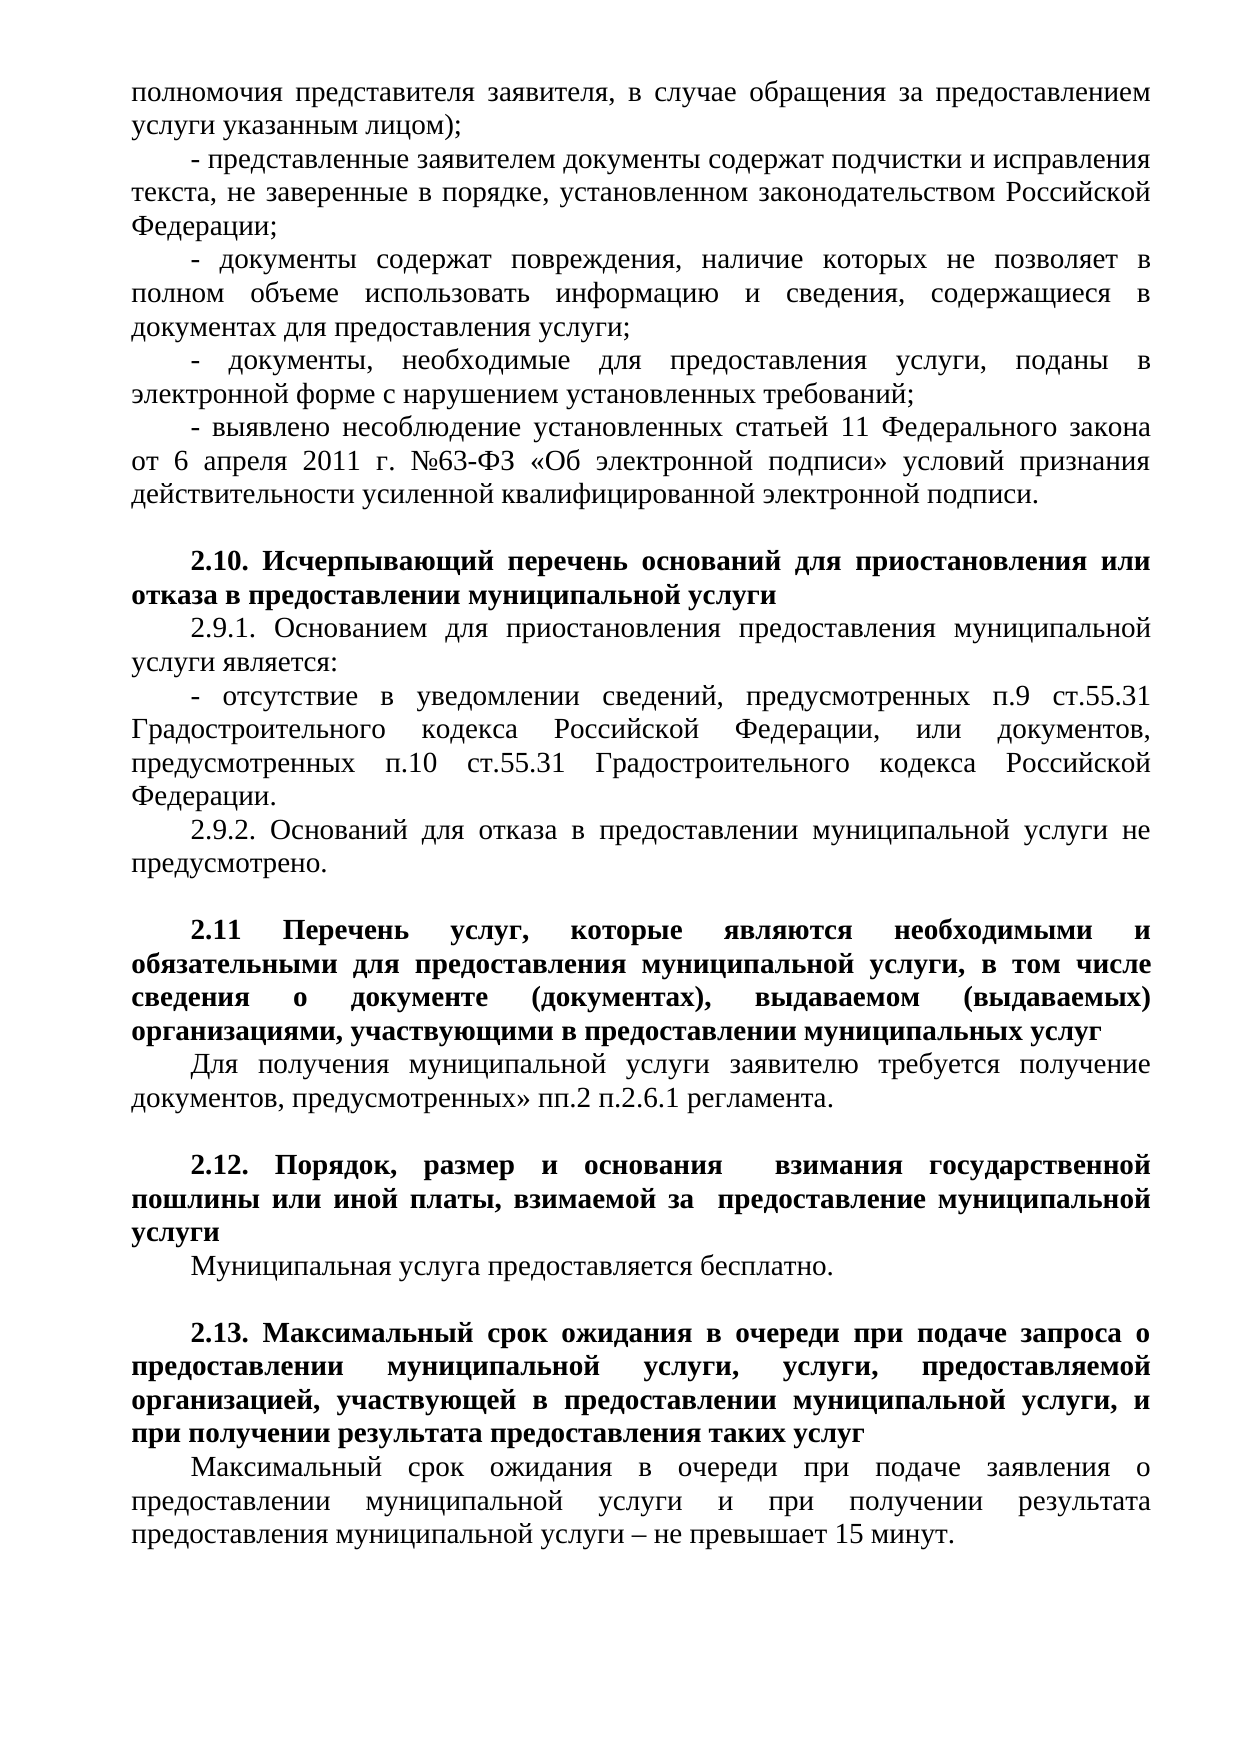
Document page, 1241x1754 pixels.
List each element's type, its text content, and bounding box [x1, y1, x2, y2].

text - документы, необходимые для предоставления услуги, поданы в электронной форме с нарушением установленных требований; [131, 342, 1152, 409]
text 2.10. Исчерпывающий перечень оснований для приостановления или отказа в предоставлении муниципальной услуги [131, 543, 1152, 611]
text 2.12. Порядок, размер и основания взимания государственной пошлины или иной платы, взимаемой за предоставление муниципальной услуги [131, 1147, 1152, 1248]
text 2.9.2. Оснований для отказа в предоставлении муниципальной услуги не предусмотрено. [131, 812, 1152, 879]
text Муниципальная услуга предоставляется бесплатно. [131, 1248, 1152, 1281]
text Максимальный срок ожидания в очереди при подаче заявления о предоставлении муниципальной услуги и при получении результата предоставления муниципальной услуги – не превышает 15 минут. [131, 1449, 1152, 1550]
text 2.13. Максимальный срок ожидания в очереди при подаче запроса о предоставлении муниципальной услуги, услуги, предоставляемой организацией, участвующей в предоставлении муниципальной услуги, и при получении результата предоставления таких услуг [131, 1315, 1152, 1449]
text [131, 74, 1152, 141]
text - представленные заявителем документы содержат подчистки и исправления текста, не заверенные в порядке, установленном законодательством Российской Федерации; [131, 141, 1152, 242]
text - отсутствие в уведомлении сведений, предусмотренных п.9 ст.55.31 Градостроительного кодекса Российской Федерации, или документов, предусмотренных п.10 ст.55.31 Градостроительного кодекса Российской Федерации. [131, 678, 1152, 812]
text - выявлено несоблюдение установленных статьей 11 Федерального закона от 6 апреля 2011 г. №63-ФЗ «Об электронной подписи» условий признания действительности усиленной квалифицированной электронной подписи. [131, 409, 1152, 510]
text 2.11 Перечень услуг, которые являются необходимыми и обязательными для предоставления муниципальной услуги, в том числе сведения о документе (документах), выдаваемом (выдаваемых) организациями, участвующими в предоставлении муниципальных услуг [131, 912, 1152, 1047]
text - документы содержат повреждения, наличие которых не позволяет в полном объеме использовать информацию и сведения, содержащиеся в документах для предоставления услуги; [131, 242, 1152, 342]
text Для получения муниципальной услуги заявителю требуется получение документов, предусмотренных» пп.2 п.2.6.1 регламента. [131, 1047, 1152, 1114]
text 2.9.1. Основанием для приостановления предоставления муниципальной услуги является: [131, 611, 1152, 678]
